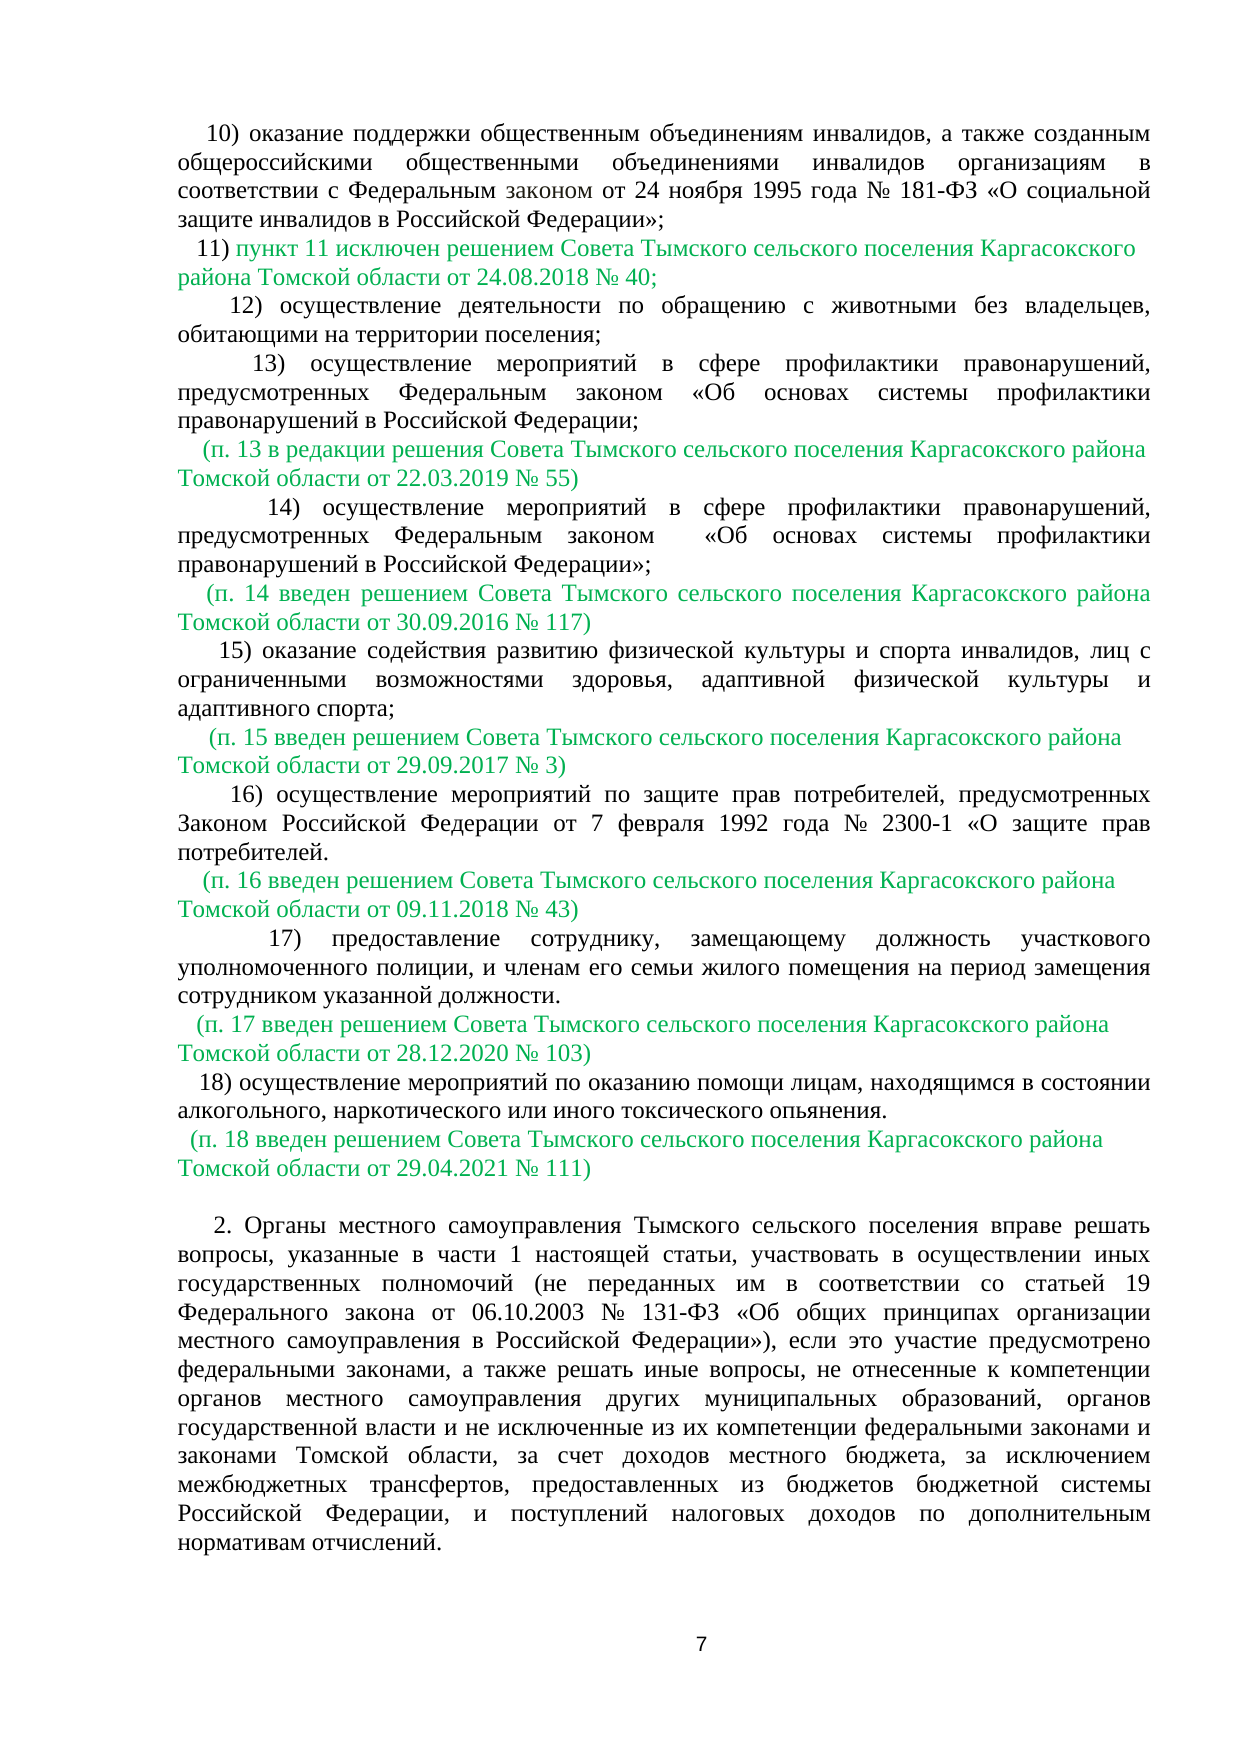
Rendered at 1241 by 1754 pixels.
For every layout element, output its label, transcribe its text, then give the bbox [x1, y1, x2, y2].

text 11) пункт 11 исключен решением Совета Тымского сельского поселения Каргасокского района Томской области от 24.08.2018 № 40; [177, 233, 1152, 291]
text 12) осуществление деятельности по обращению с животными без владельцев, обитающими на территории поселения; [177, 291, 1152, 348]
text 10) оказание поддержки общественным объединениям инвалидов, а также созданным общероссийскими общественными объединениями инвалидов организациям в соответствии с Федеральным законом от 24 ноября 1995 года № 181-ФЗ «О социальной защите инвалидов в Российской Федерации»; [177, 118, 1152, 233]
text (п. 13 в редакции решения Совета Тымского сельского поселения Каргасокского района Томской области от 22.03.2019 № 55) [177, 434, 1152, 492]
text 13) осуществление мероприятий в сфере профилактики правонарушений, предусмотренных Федеральным законом «Об основах системы профилактики правонарушений в Российской Федерации; [177, 348, 1152, 434]
text 15) оказание содействия развитию физической культуры и спорта инвалидов, лиц с ограниченными возможностями здоровья, адаптивной физической культуры и адаптивного спорта; [177, 636, 1152, 722]
text 18) осуществление мероприятий по оказанию помощи лицам, находящимся в состоянии алкогольного, наркотического или иного токсического опьянения. [177, 1067, 1152, 1124]
text 16) осуществление мероприятий по защите прав потребителей, предусмотренных Законом Российской Федерации от 7 февраля 1992 года № 2300-1 «О защите прав потребителей. [177, 779, 1152, 866]
text (п. 16 введен решением Совета Тымского сельского поселения Каргасокского района Томской области от 09.11.2018 № 43) [177, 866, 1152, 923]
text (п. 17 введен решением Совета Тымского сельского поселения Каргасокского района Томской области от 28.12.2020 № 103) [177, 1009, 1152, 1067]
text (п. 14 введен решением Совета Тымского сельского поселения Каргасокского района Томской области от 30.09.2016 № 117) [177, 578, 1152, 636]
text 17) предоставление сотруднику, замещающему должность участкового уполномоченного полиции, и членам его семьи жилого помещения на период замещения сотрудником указанной должности. [177, 923, 1152, 1009]
text (п. 15 введен решением Совета Тымского сельского поселения Каргасокского района Томской области от 29.09.2017 № 3) [177, 722, 1152, 779]
text (п. 18 введен решением Совета Тымского сельского поселения Каргасокского района Томской области от 29.04.2021 № 111) [177, 1124, 1152, 1182]
text 14) осуществление мероприятий в сфере профилактики правонарушений, предусмотренных Федеральным законом «Об основах системы профилактики правонарушений в Российской Федерации»; [177, 492, 1152, 578]
text 2. Органы местного самоуправления Тымского сельского поселения вправе решать вопросы, указанные в части 1 настоящей статьи, участвовать в осуществлении иных государственных полномочий (не переданных им в соответствии со статьей 19 Федерального закона от 06.10.2003 № 131-ФЗ «Об общих принципах организации местного самоуправления в Российской Федерации»), если это участие предусмотрено федеральными законами, а также решать иные вопросы, не отнесенные к компетенции органов местного самоуправления других муниципальных образований, органов государственной власти и не исключенные из их компетенции федеральными законами и законами Томской области, за счет доходов местного бюджета, за исключением межбюджетных трансфертов, предоставленных из бюджетов бюджетной системы Российской Федерации, и поступлений налоговых доходов по дополнительным нормативам отчислений. [177, 1211, 1152, 1556]
